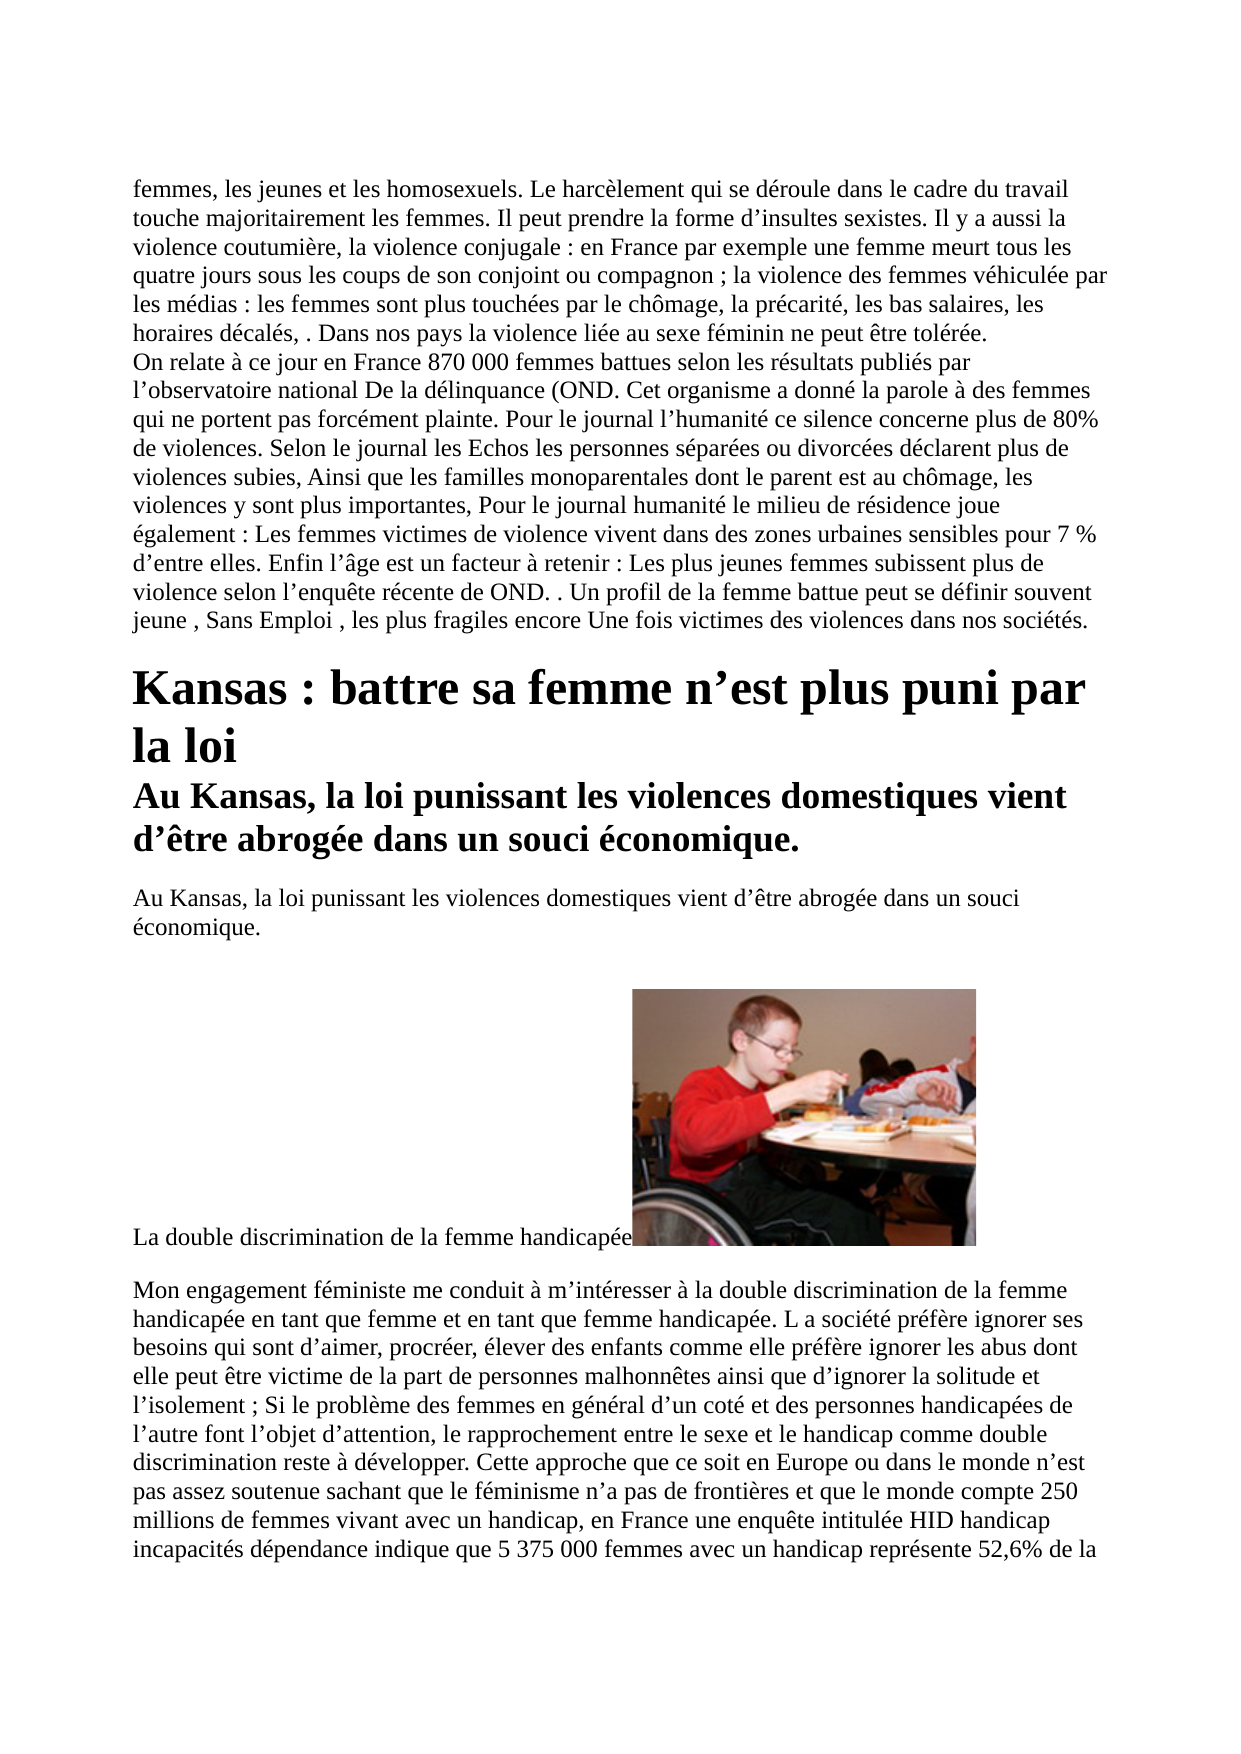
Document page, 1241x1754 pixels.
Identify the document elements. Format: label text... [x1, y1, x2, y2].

text Au Kansas, la loi punissant les violences domestiques vient d’être abrogée dans un souci économique. [133, 883, 1108, 941]
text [133, 1275, 1108, 1562]
text Kansas : battre sa femme n’est plus puni par la loi [133, 658, 1108, 773]
text La double discrimination de la femme handicapée [133, 989, 1108, 1251]
text On relate à ce jour en France 870 000 femmes battues selon les résultats publiés par l’observatoire national De la délinquance (OND. Cet organisme a donné la parole à des femmes qui ne portent pas forcément plainte. Pour le journal l’humanité ce silence concerne plus de 80% de violences. Selon le journal les Echos les personnes séparées ou divorcées déclarent plus de violences subies, Ainsi que les familles monoparentales dont le parent est au chômage, les violences y sont plus importantes, Pour le journal humanité le milieu de résidence joue également : Les femmes victimes de violence vivent dans des zones urbaines sensibles pour 7 % d’entre elles. Enfin l’âge est un facteur à retenir : Les plus jeunes femmes subissent plus de violence selon l’enquête récente de OND. . Un profil de la femme battue peut se définir souvent jeune , Sans Emploi , les plus fragiles encore Une fois victimes des violences dans nos sociétés. [133, 347, 1108, 634]
text Au Kansas, la loi punissant les violences domestiques vient d’être abrogée dans un souci économique. [133, 773, 1108, 859]
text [133, 174, 1108, 347]
